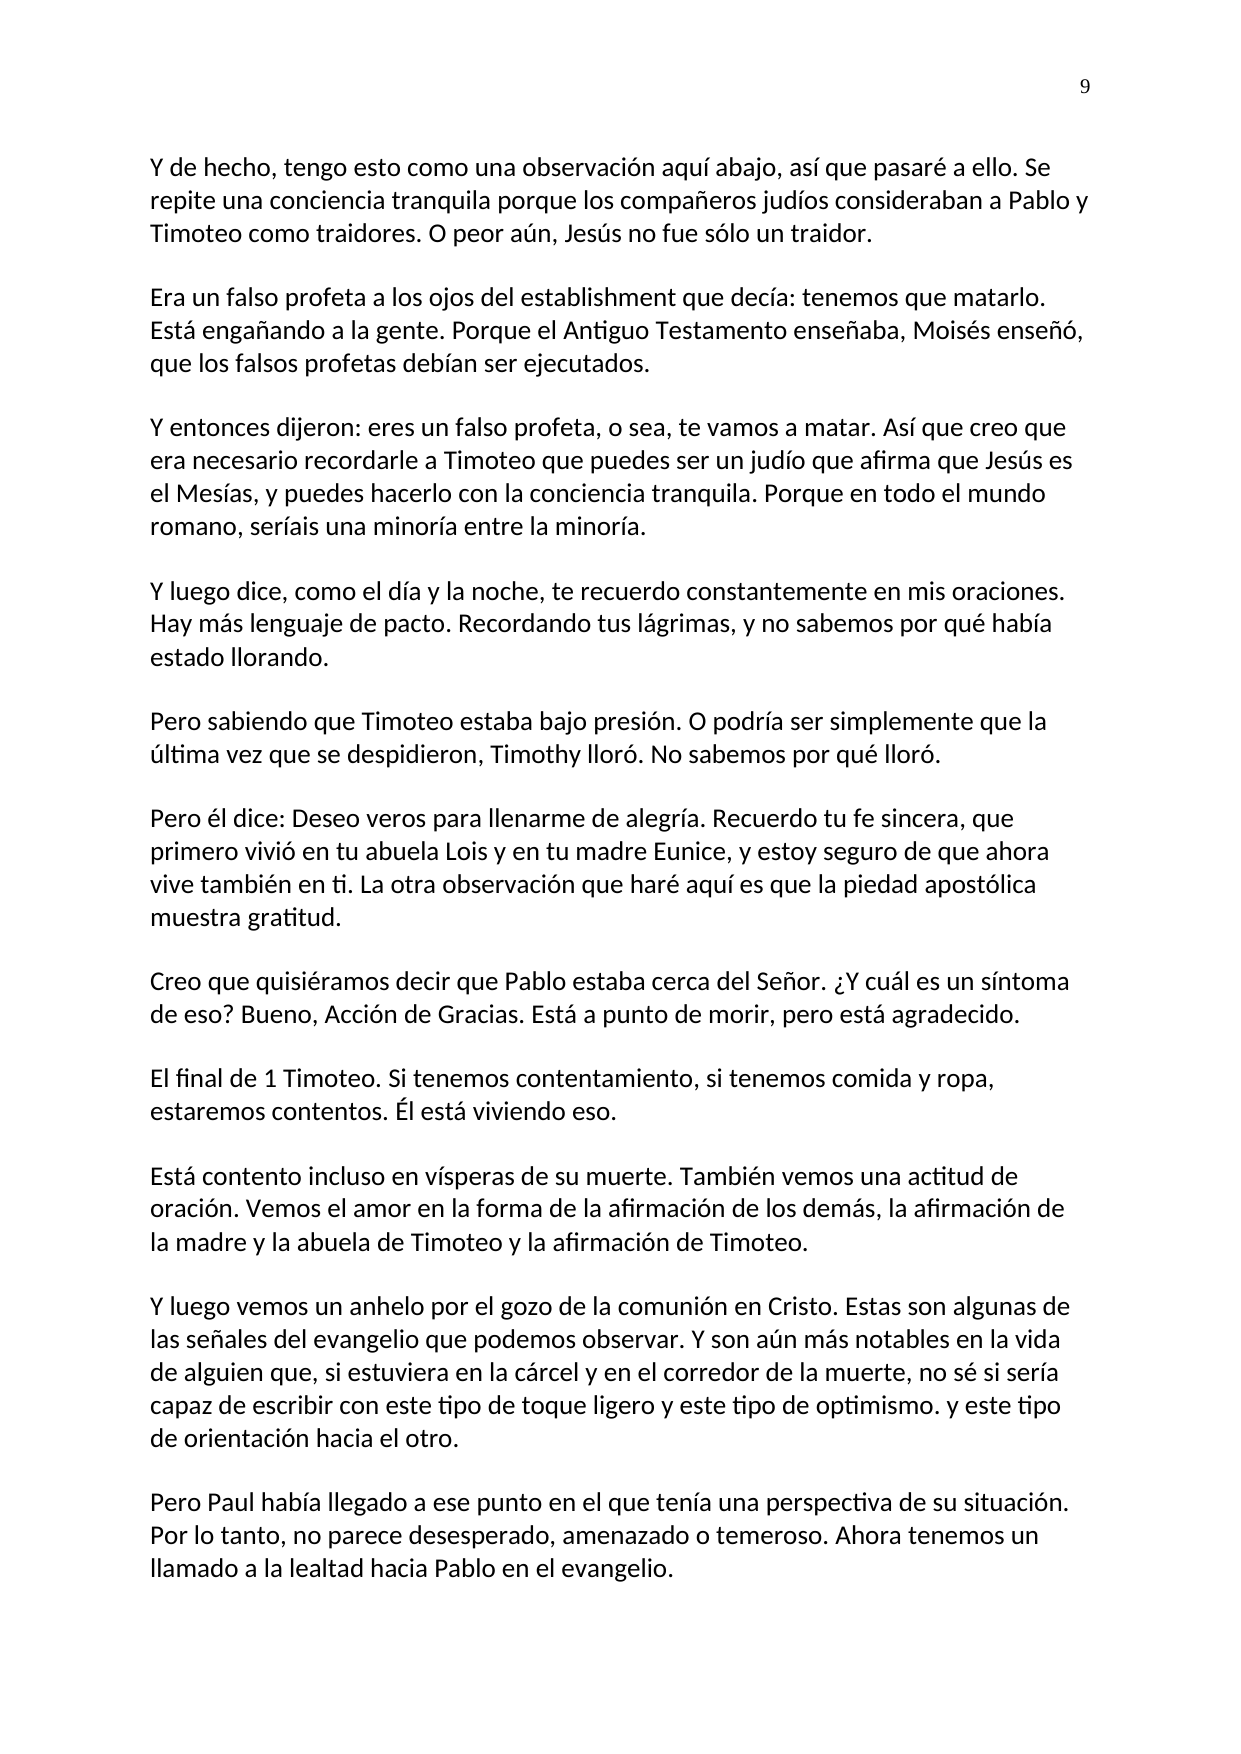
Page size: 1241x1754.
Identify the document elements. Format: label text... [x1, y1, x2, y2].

text Está contento incluso en vísperas de su muerte. También vemos una actitud de oración. Vemos el amor en la forma de la afirmación de los demás, la afirmación de la madre y la abuela de Timoteo y la afirmación de Timoteo. [150, 1159, 1090, 1258]
text Y luego dice, como el día y la noche, te recuerdo constantemente en mis oraciones. Hay más lenguaje de pacto. Recordando tus lágrimas, y no sabemos por qué había estado llorando. [150, 574, 1090, 673]
text Creo que quisiéramos decir que Pablo estaba cerca del Señor. ¿Y cuál es un síntoma de eso? Bueno, Acción de Gracias. Está a punto de morir, pero está agradecido. [150, 964, 1090, 1030]
text Pero sabiendo que Timoteo estaba bajo presión. O podría ser simplemente que la última vez que se despidieron, Timothy lloró. No sabemos por qué lloró. [150, 704, 1090, 770]
text Pero Paul había llegado a ese punto en el que tenía una perspectiva de su situación. Por lo tanto, no parece desesperado, amenazado o temeroso. Ahora tenemos un llamado a la lealtad hacia Pablo en el evangelio. [150, 1485, 1090, 1584]
text El final de 1 Timoteo. Si tenemos contentamiento, si tenemos comida y ropa, estaremos contentos. Él está viviendo eso. [150, 1061, 1090, 1127]
text Y de hecho, tengo esto como una observación aquí abajo, así que pasaré a ello. Se repite una conciencia tranquila porque los compañeros judíos consideraban a Pablo y Timoteo como traidores. O peor aún, Jesús no fue sólo un traidor. [150, 150, 1090, 249]
text Era un falso profeta a los ojos del establishment que decía: tenemos que matarlo. Está engañando a la gente. Porque el Antiguo Testamento enseñaba, Moisés enseñó, que los falsos profetas debían ser ejecutados. [150, 280, 1090, 379]
text Pero él dice: Deseo veros para llenarme de alegría. Recuerdo tu fe sincera, que primero vivió en tu abuela Lois y en tu madre Eunice, y estoy seguro de que ahora vive también en ti. La otra observación que haré aquí es que la piedad apostólica muestra gratitud. [150, 801, 1090, 933]
text Y luego vemos un anhelo por el gozo de la comunión en Cristo. Estas son algunas de las señales del evangelio que podemos observar. Y son aún más notables en la vida de alguien que, si estuviera en la cárcel y en el corredor de la muerte, no sé si sería capaz de escribir con este tipo de toque ligero y este tipo de optimismo. y este tipo de orientación hacia el otro. [150, 1289, 1090, 1454]
text Y entonces dijeron: eres un falso profeta, o sea, te vamos a matar. Así que creo que era necesario recordarle a Timoteo que puedes ser un judío que afirma que Jesús es el Mesías, y puedes hacerlo con la conciencia tranquila. Porque en todo el mundo romano, seríais una minoría entre la minoría. [150, 410, 1090, 542]
